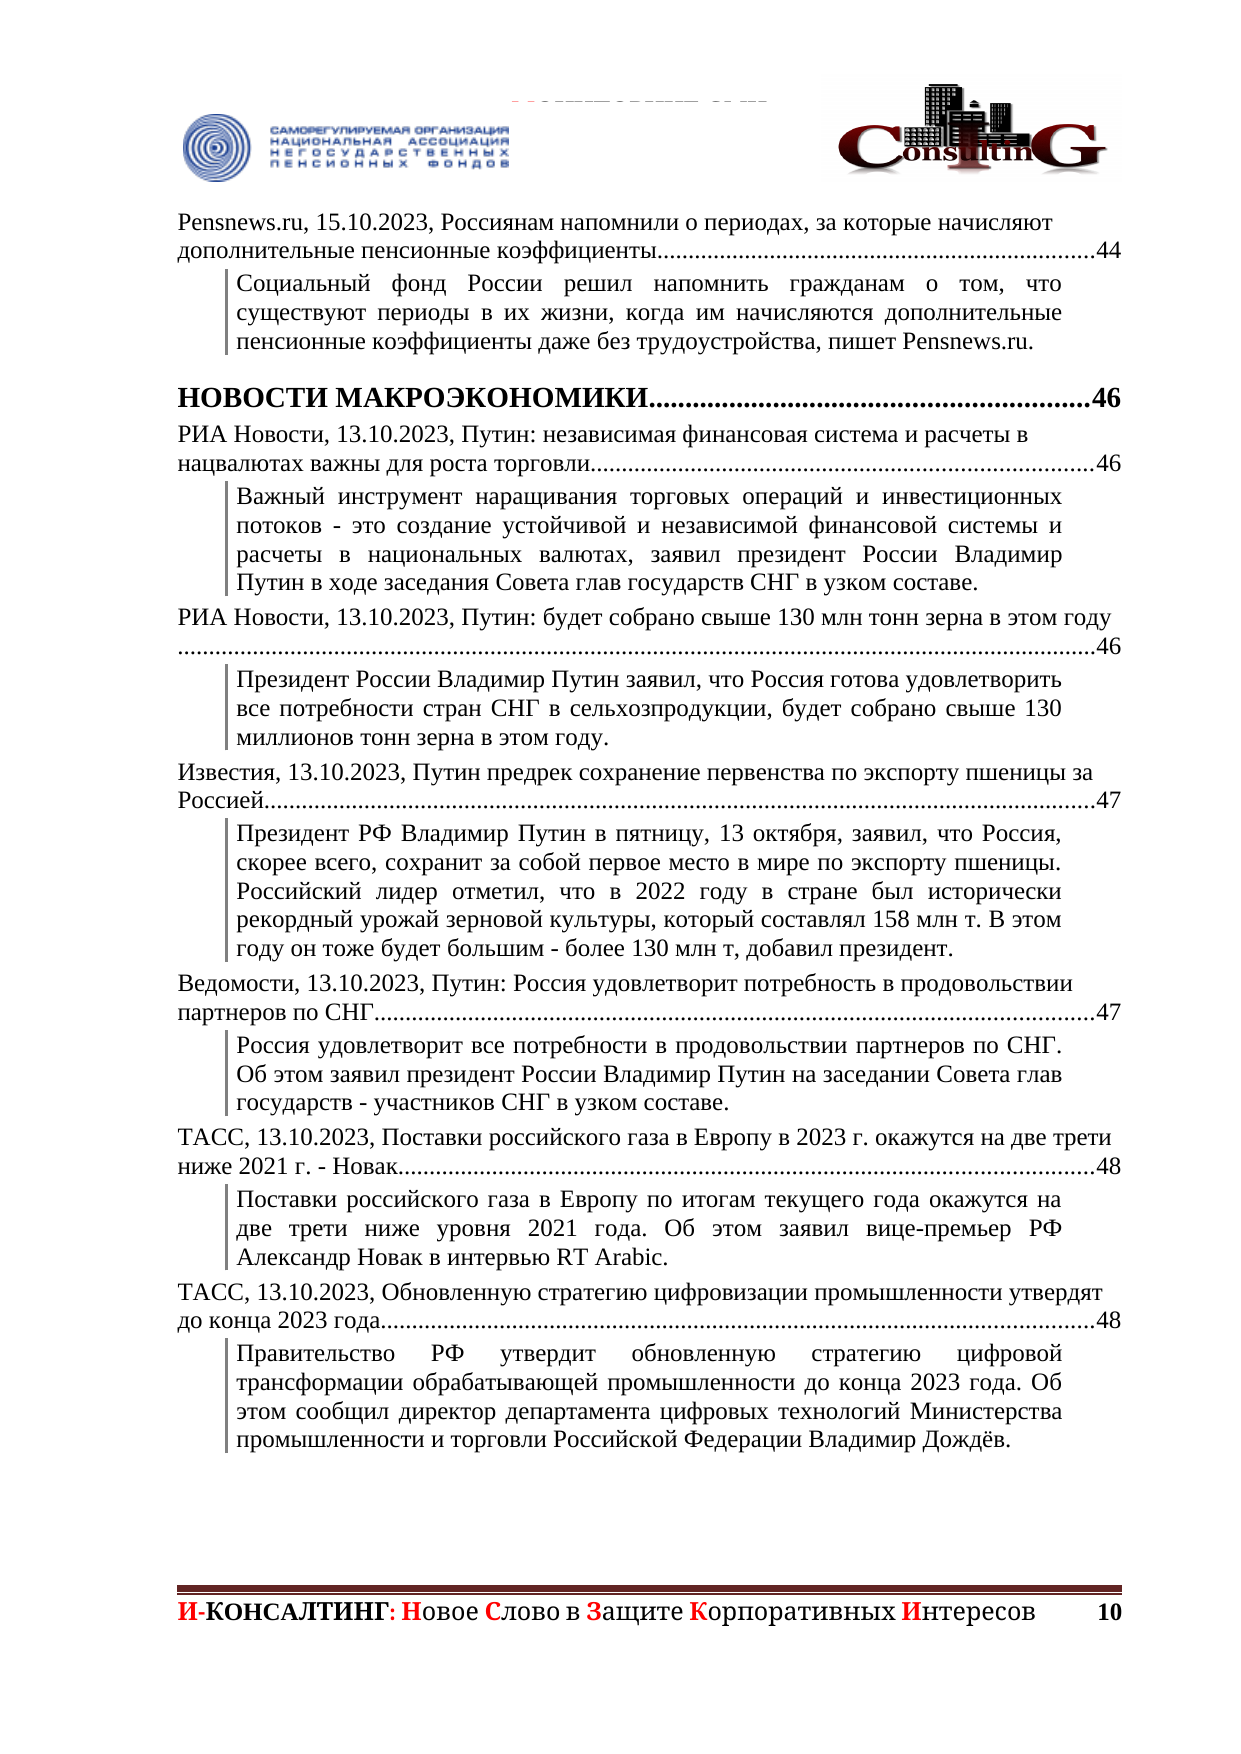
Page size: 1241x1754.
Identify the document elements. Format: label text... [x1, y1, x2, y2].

text Ведомости, 13.10.2023, Путин: Россия удовлетворит потребность в продовольствии партнеров по СНГ 47 [177, 968, 1122, 1026]
text Известия, 13.10.2023, Путин предрек сохранение первенства по экспорту пшеницы за Россией 47 [177, 757, 1122, 814]
text Президент РФ Владимир Путин в пятницу, 13 октября, заявил, что Россия, скорее всего, сохранит за собой первое место в мире по экспорту пшеницы. Российский лидер отметил, что в 2022 году в стране был исторически рекордный урожай зерновой культуры, который составлял 158 млн т. В этом году он тоже будет большим - более 130 млн т, добавил президент. 47 [228, 818, 1063, 962]
text РИА Новости, 13.10.2023, Путин: независимая финансовая система и расчеты в нацвалютах важны для роста торговли 46 [177, 419, 1122, 477]
text Президент России Владимир Путин заявил, что Россия готова удовлетворить все потребности стран СНГ в сельхозпродукции, будет собрано свыше 130 миллионов тонн зерна в этом году. 46 [228, 664, 1063, 750]
text Россия удовлетворит все потребности в продовольствии партнеров по СНГ. Об этом заявил президент России Владимир Путин на заседании Совета глав государств - участников СНГ в узком составе. 47 [228, 1030, 1063, 1116]
text Pensnews.ru, 15.10.2023, Россиянам напомнили о периодах, за которые начисляют дополнительные пенсионные коэффициенты 44 [177, 207, 1122, 264]
text НОВОСТИ МАКРОЭКОНОМИКИ 46 [177, 380, 1122, 413]
text Поставки российского газа в Европу по итогам текущего года окажутся на две трети ниже уровня 2021 года. Об этом заявил вице-премьер РФ Александр Новак в интервью RT Arabic. 48 [228, 1184, 1063, 1270]
text ТАСС, 13.10.2023, Обновленную стратегию цифровизации промышленности утвердят до конца 2023 года 48 [177, 1277, 1122, 1334]
text РИА Новости, 13.10.2023, Путин: будет собрано свыше 130 млн тонн зерна в этом году 46 [177, 602, 1122, 660]
text ТАСС, 13.10.2023, Поставки российского газа в Европу в 2023 г. окажутся на две трети ниже 2021 г. - Новак 48 [177, 1122, 1122, 1180]
text Правительство РФ утвердит обновленную стратегию цифровой трансформации обрабатывающей промышленности до конца 2023 года. Об этом сообщил директор департамента цифровых технологий Министерства промышленности и торговли Российской Федерации Владимир Дождёв. 48 [228, 1338, 1063, 1453]
picture [821, 73, 1122, 182]
picture [183, 114, 509, 182]
text Важный инструмент наращивания торговых операций и инвестиционных потоков - это создание устойчивой и независимой финансовой системы и расчеты в национальных валютах, заявил президент России Владимир Путин в ходе заседания Совета глав государств СНГ в узком составе. 46 [228, 481, 1063, 596]
text Социальный фонд России решил напомнить гражданам о том, что существуют периоды в их жизни, когда им начисляются дополнительные пенсионные коэффициенты даже без трудоустройства, пишет Pensnews.ru. 44 [225, 268, 1063, 355]
